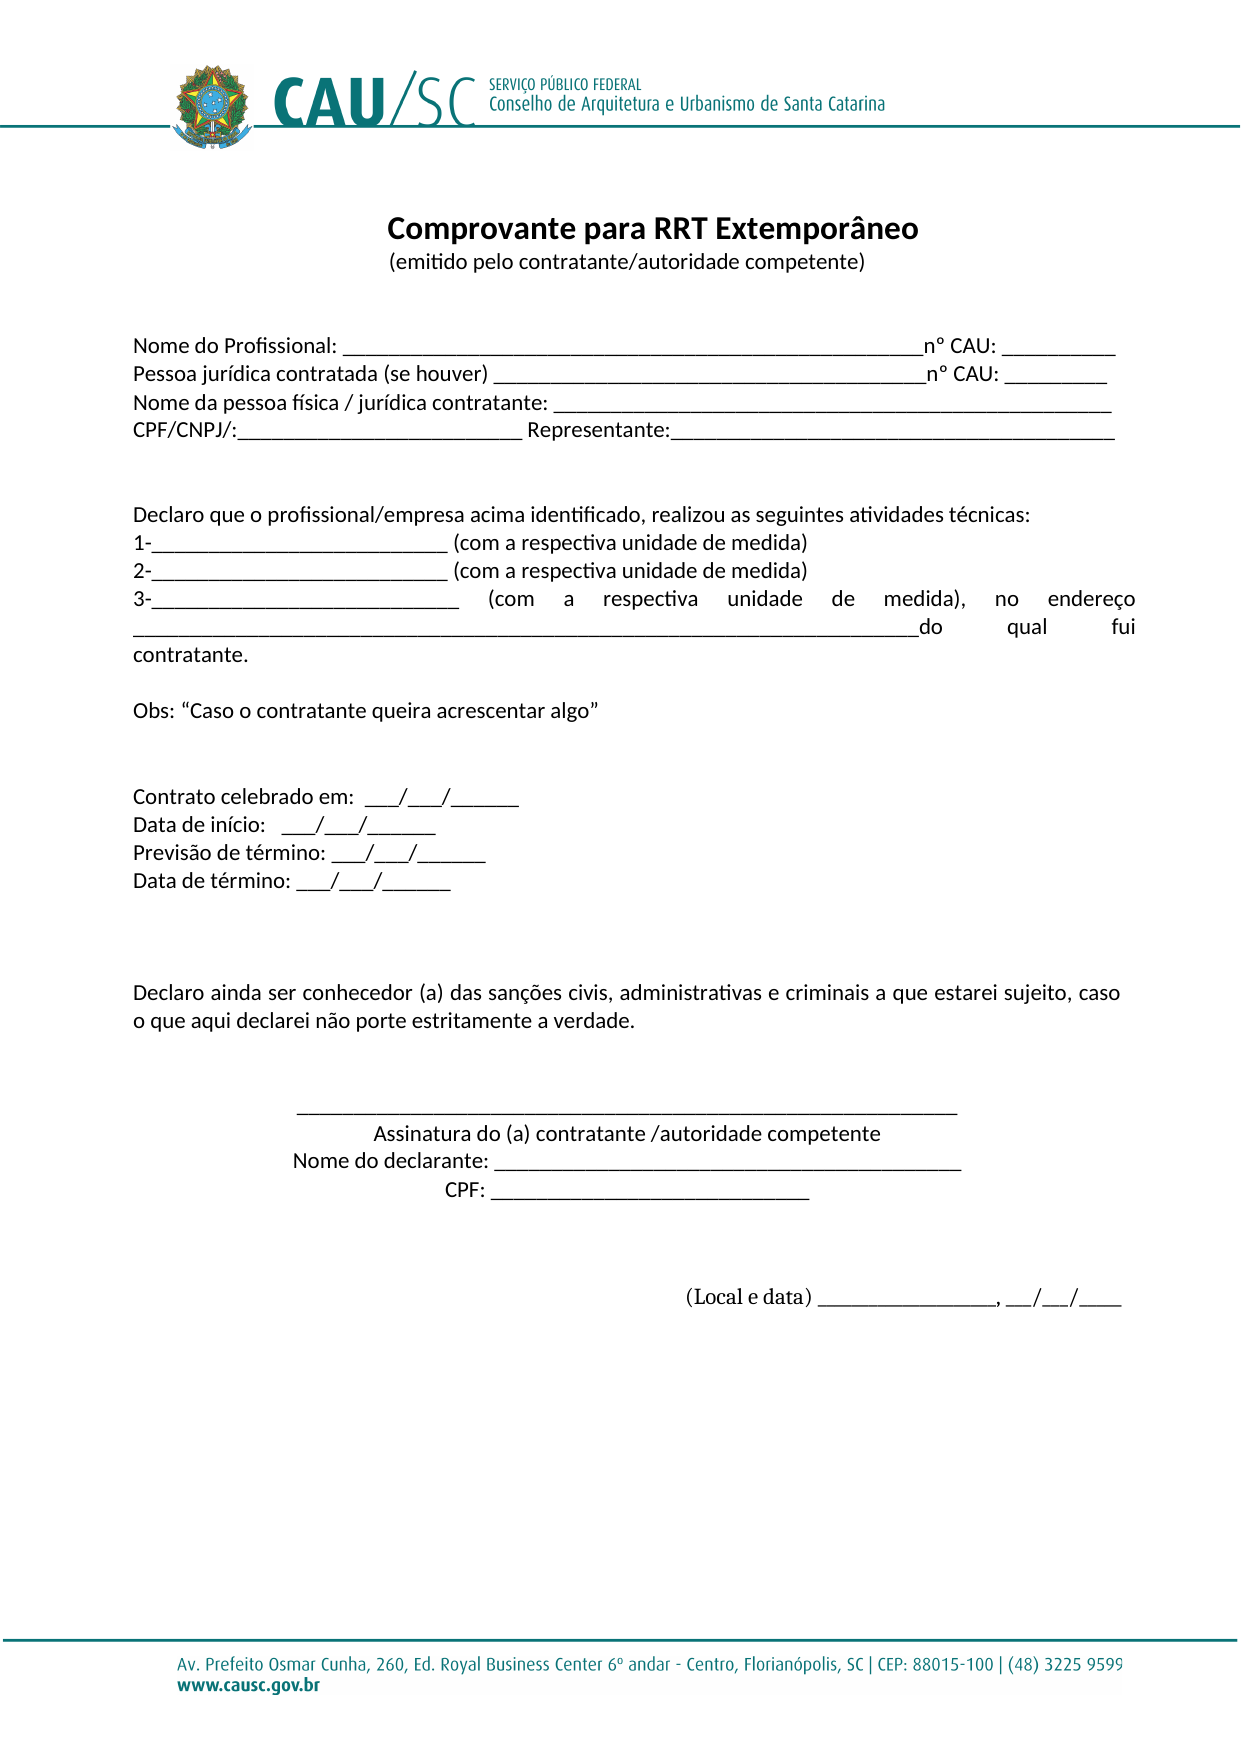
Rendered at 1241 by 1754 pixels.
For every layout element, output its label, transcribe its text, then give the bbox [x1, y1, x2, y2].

text (Local e data) _____________________, ___/___/_____ [177, 1283, 1122, 1310]
text Obs: “Caso o contratante queira acrescentar algo” [133, 696, 1137, 724]
text 2-__________________________ (com a respectiva unidade de medida) [133, 556, 1137, 584]
text Nome do declarante: _________________________________________ [133, 1147, 1122, 1175]
text Pessoa jurídica contratada (se houver) ______________________________________nº CAU: _________ [133, 359, 1122, 388]
text Contrato celebrado em: ___/___/______ [133, 782, 1137, 810]
text Nome do Profissional: ___________________________________________________nº CAU: __________ [133, 332, 1122, 359]
text 3-___________________________ (com a respectiva unidade de medida), no endereço _____________________________________________________________________do qual fui contratante. [133, 584, 1137, 668]
text (emitido pelo contratante/autoridade competente) [133, 247, 1122, 276]
text __________________________________________________________ [133, 1091, 1122, 1119]
text Assinatura do (a) contratante /autoridade competente [133, 1119, 1122, 1147]
text CPF: ____________________________ [133, 1175, 1122, 1203]
text 1-__________________________ (com a respectiva unidade de medida) [133, 528, 1137, 556]
picture [2, 1638, 1238, 1646]
text CPF/CNPJ/:_________________________ Representante:_______________________________________ [133, 416, 1122, 444]
picture [0, 63, 1241, 151]
text Declaro ainda ser conhecedor (a) das sanções civis, administrativas e criminais a que estarei sujeito, caso o que aqui declarei não porte estritamente a verdade. [133, 978, 1122, 1034]
text Previsão de término: ___/___/______ [133, 838, 1137, 866]
picture [177, 1656, 1123, 1695]
text Nome da pessoa física / jurídica contratante: _________________________________________________ [133, 388, 1122, 416]
text Declaro que o profissional/empresa acima identificado, realizou as seguintes atividades técnicas: [133, 500, 1137, 528]
text Data de início: ___/___/______ [133, 810, 1137, 838]
text Comprovante para RRT Extemporâneo [177, 207, 1122, 247]
text Data de término: ___/___/______ [133, 866, 1137, 894]
